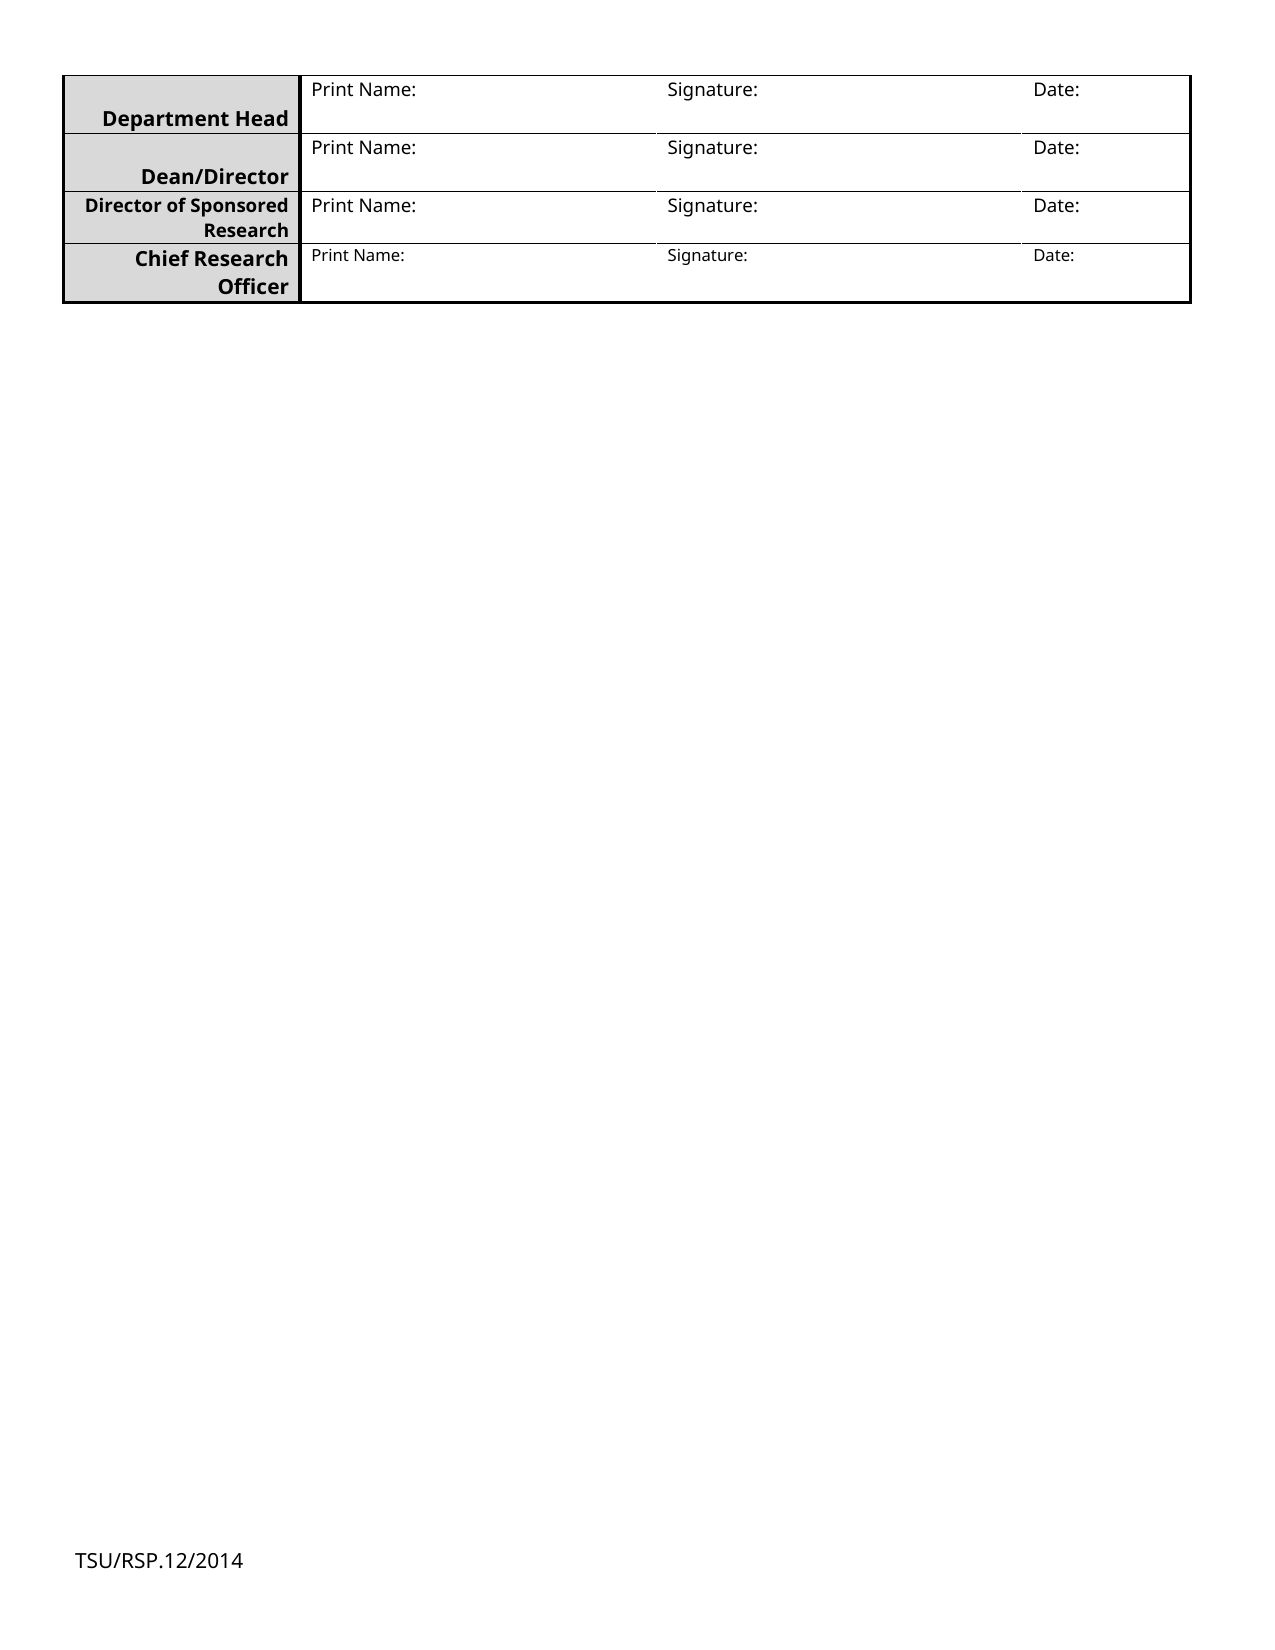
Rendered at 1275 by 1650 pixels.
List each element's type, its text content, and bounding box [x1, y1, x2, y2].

table_cell Date: [1022, 76, 1189, 133]
table_cell Date: [1022, 134, 1189, 191]
table_cell Print Name: [302, 244, 656, 301]
table_cell Date: [1022, 192, 1189, 243]
table_cell Print Name: [302, 134, 656, 191]
table_cell Department Head [65, 76, 298, 133]
table_cell Dean/Director [65, 134, 298, 191]
table_cell Signature: [657, 192, 1021, 243]
table_cell Director of Sponsored Research [65, 192, 298, 243]
table_cell Print Name: [302, 76, 656, 133]
table_cell Signature: [657, 244, 1021, 301]
table_cell Signature: [657, 76, 1021, 133]
table_cell Print Name: [302, 192, 656, 243]
table_cell Chief Research Officer [65, 244, 298, 301]
table_cell Date: [1022, 244, 1189, 301]
table_cell Signature: [657, 134, 1021, 191]
